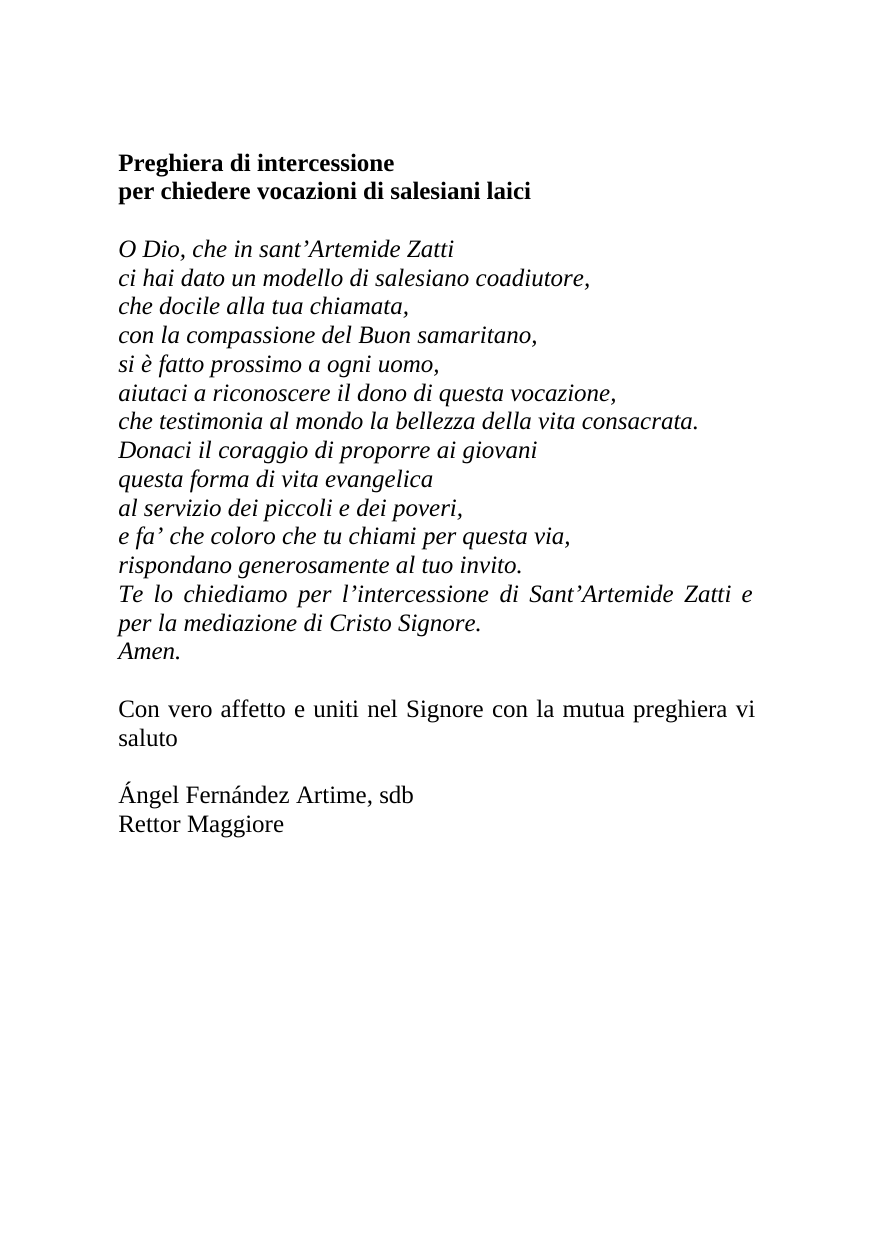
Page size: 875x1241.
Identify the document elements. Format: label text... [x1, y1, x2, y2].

text che testimonia al mondo la bellezza della vita consacrata. [118, 406, 756, 435]
text Ángel Fernández Artime, sdb [118, 780, 756, 809]
text Te lo chiediamo per l’intercessione di Sant’Artemide Zatti e per la mediazione di Cristo Signore. [118, 579, 756, 636]
text che docile alla tua chiamata, [118, 291, 756, 320]
text rispondano generosamente al tuo invito. [118, 550, 756, 579]
text si è fatto prossimo a ogni uomo, [118, 349, 756, 378]
text O Dio, che in sant’Artemide Zatti [118, 234, 756, 263]
text Preghiera di intercessione [118, 148, 756, 176]
text Con vero affetto e uniti nel Signore con la mutua preghiera vi saluto [118, 694, 756, 751]
text Donaci il coraggio di proporre ai giovani [118, 435, 756, 464]
text con la compassione del Buon samaritano, [118, 320, 756, 349]
text ci hai dato un modello di salesiano coadiutore, [118, 263, 756, 291]
text per chiedere vocazioni di salesiani laici [118, 176, 756, 205]
text Rettor Maggiore [118, 809, 756, 838]
text al servizio dei piccoli e dei poveri, [118, 493, 756, 521]
text questa forma di vita evangelica [118, 464, 756, 493]
text Amen. [118, 636, 756, 665]
text aiutaci a riconoscere il dono di questa vocazione, [118, 378, 756, 406]
text e fa’ che coloro che tu chiami per questa via, [118, 521, 756, 550]
